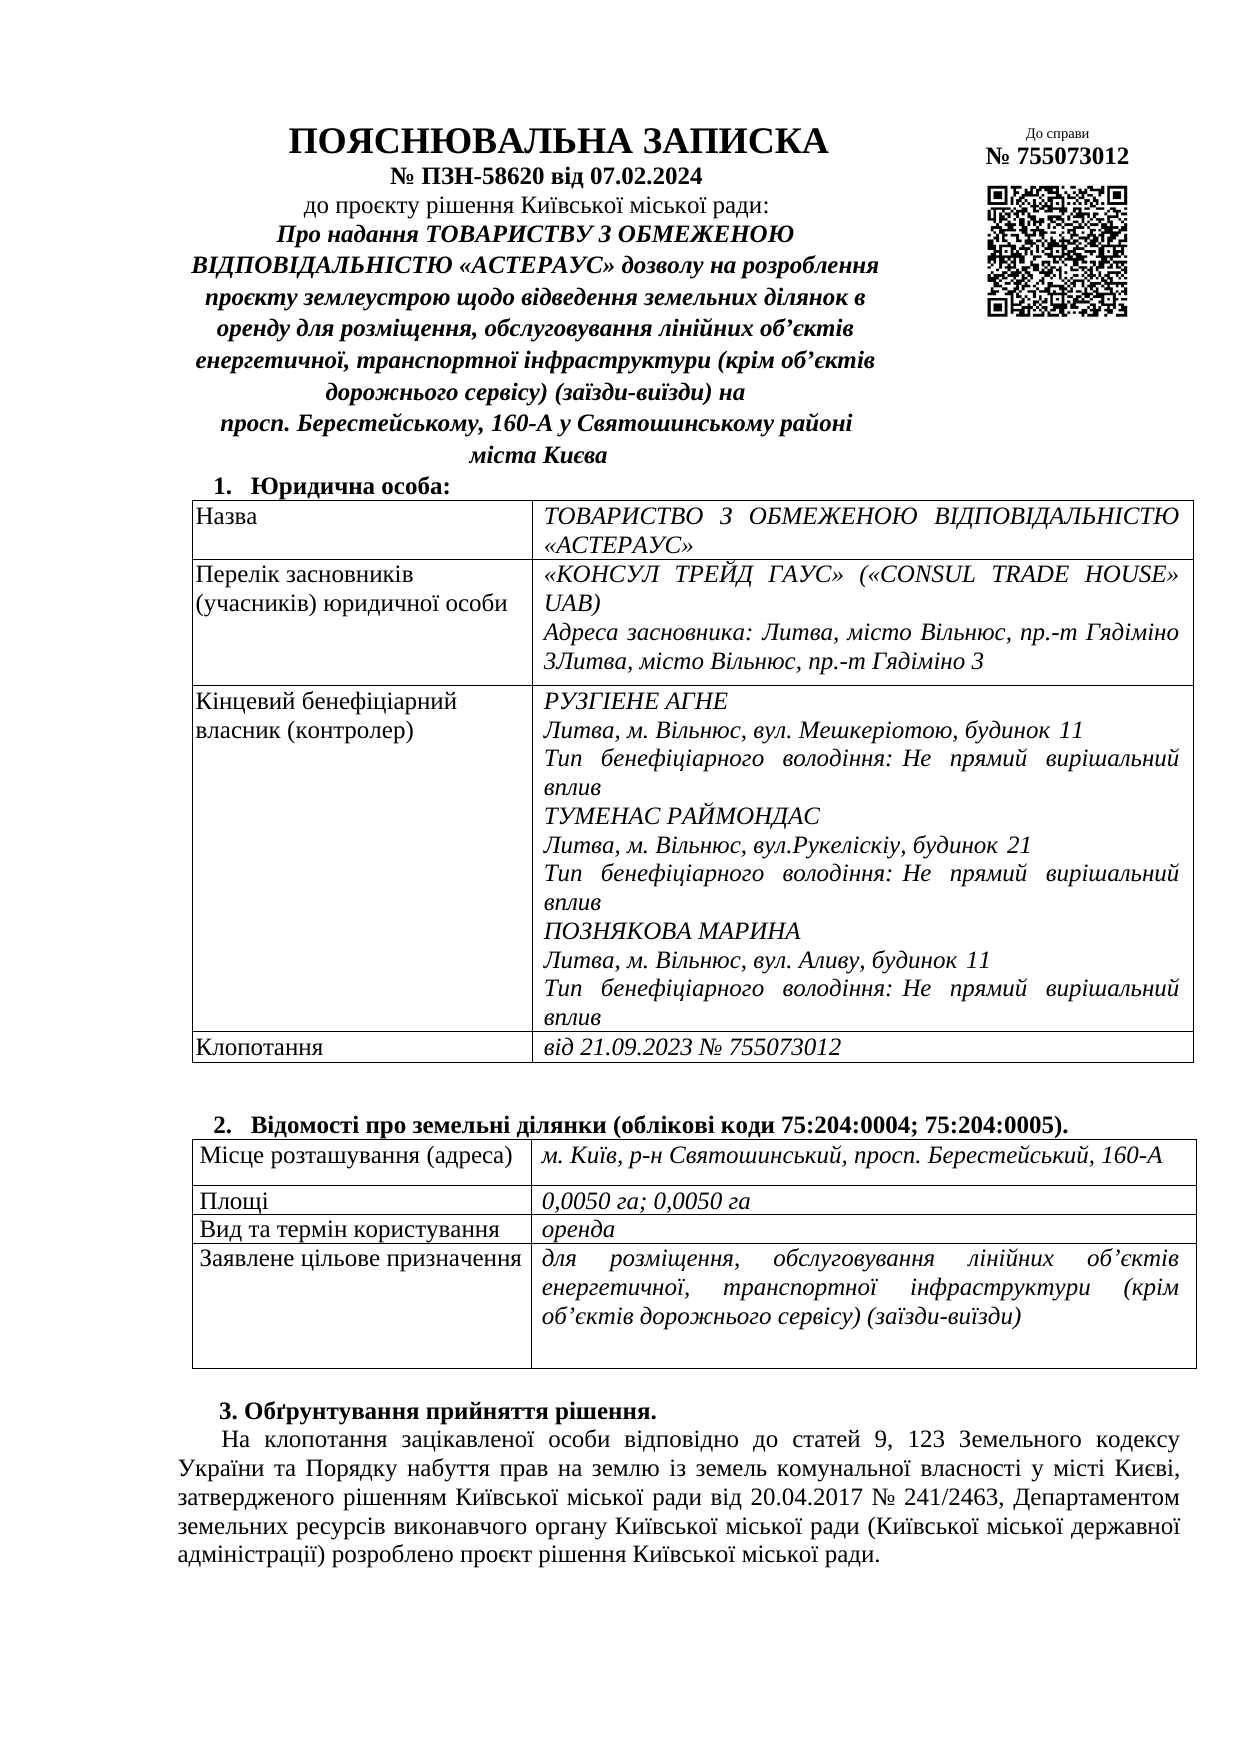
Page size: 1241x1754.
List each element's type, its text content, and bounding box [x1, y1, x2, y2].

text міста Києва [177, 440, 896, 468]
text ПОЯСНЮВАЛЬНА ЗАПИСКА [177, 118, 940, 161]
list Юридична особа: [213, 471, 1181, 500]
table_header Місце розташування (адреса) [193, 1140, 531, 1185]
table_header Назва [193, 501, 532, 558]
table_header ТОВАРИСТВО З ОБМЕЖЕНОЮ ВІДПОВІДАЛЬНІСТЮ «АСТЕРАУС» [533, 501, 1193, 558]
text до проєкту рішення Київської міської ради: [177, 190, 896, 219]
table_cell Заявлене цільове призначення [193, 1244, 531, 1368]
table_cell «КОНСУЛ ТРЕЙД ГАУС» («CONSUL TRАDE HOUSE» UAB) Адреса засновника: Литва, місто Вільнюс, пр.-т Гядіміно 3Литва, місто Вільнюс, пр.-т Гядіміно 3 [533, 560, 1193, 685]
table_cell для розміщення, обслуговування лінійних об’єктів енергетичної, транспортної інфраструктури (крім об’єктів дорожнього сервісу) (заїзди-виїзди) [532, 1244, 1196, 1368]
table_cell Площі [193, 1186, 531, 1213]
table_cell Кінцевий бенефіціарний власник (контролер) [193, 686, 532, 1031]
table_cell Перелік засновників (учасників) юридичної особи [193, 560, 532, 685]
table_cell 0,0050 га; 0,0050 га [532, 1186, 1196, 1213]
table_cell РУЗГІЕНЕ АГНЕ Литва, м. Вільнюс, вул. Мешкеріотою, будинок 11 Тип бенефіціарного володіння: Не прямий вирішальний вплив ТУМЕНАС РАЙМОНДАС Литва, м. Вільнюс, вул.Рукеліскіу, будинок 21 Тип бенефіціарного володіння: Не прямий вирішальний вплив ПОЗНЯКОВА МАРИНА Литва, м. Вільнюс, вул. Аливу, будинок 11 Тип бенефіціарного володіння: Не прямий вирішальний вплив [533, 686, 1193, 1031]
table_cell оренда [532, 1215, 1196, 1242]
text Про надання ТОВАРИСТВУ З ОБМЕЖЕНОЮ ВІДПОВІДАЛЬНІСТЮ «АСТЕРАУС» дозволу на розроблення проєкту землеустрою щодо відведення земельних ділянок в оренду для розміщення, обслуговування лінійних об’єктів енергетичної, транспортної інфраструктури (крім об’єктів дорожнього сервісу) (заїзди-виїзди) на просп. Берестейському, 160-А у Святошинському районі [177, 219, 896, 437]
picture [976, 175, 1138, 327]
text № ПЗН-58620 від 07.02.2024 [315, 161, 778, 190]
table_cell Клопотання [193, 1032, 532, 1062]
list Відомості про земельні ділянки (облікові коди 75:204:0004; 75:204:0005). [213, 1111, 1181, 1139]
text 3. Обґрунтування прийняття рішення. [177, 1396, 1181, 1424]
table_cell від 21.09.2023 № 755073012 [533, 1032, 1193, 1062]
table_cell Вид та термін користування [193, 1215, 531, 1242]
table_header м. Київ, р-н Святошинський, просп. Берестейський, 160-А [532, 1140, 1196, 1185]
text На клопотання зацікавленої особи відповідно до статей 9, 123 Земельного кодексу України та Порядку набуття прав на землю із земель комунальної власності у місті Києві, затвердженого рішенням Київської міської ради від 20.04.2017 № 241/2463, Департаментом земельних ресурсів виконавчого органу Київської міської ради (Київської міської державної адміністрації) розроблено проєкт рішення Київської міської ради. [177, 1424, 1181, 1568]
